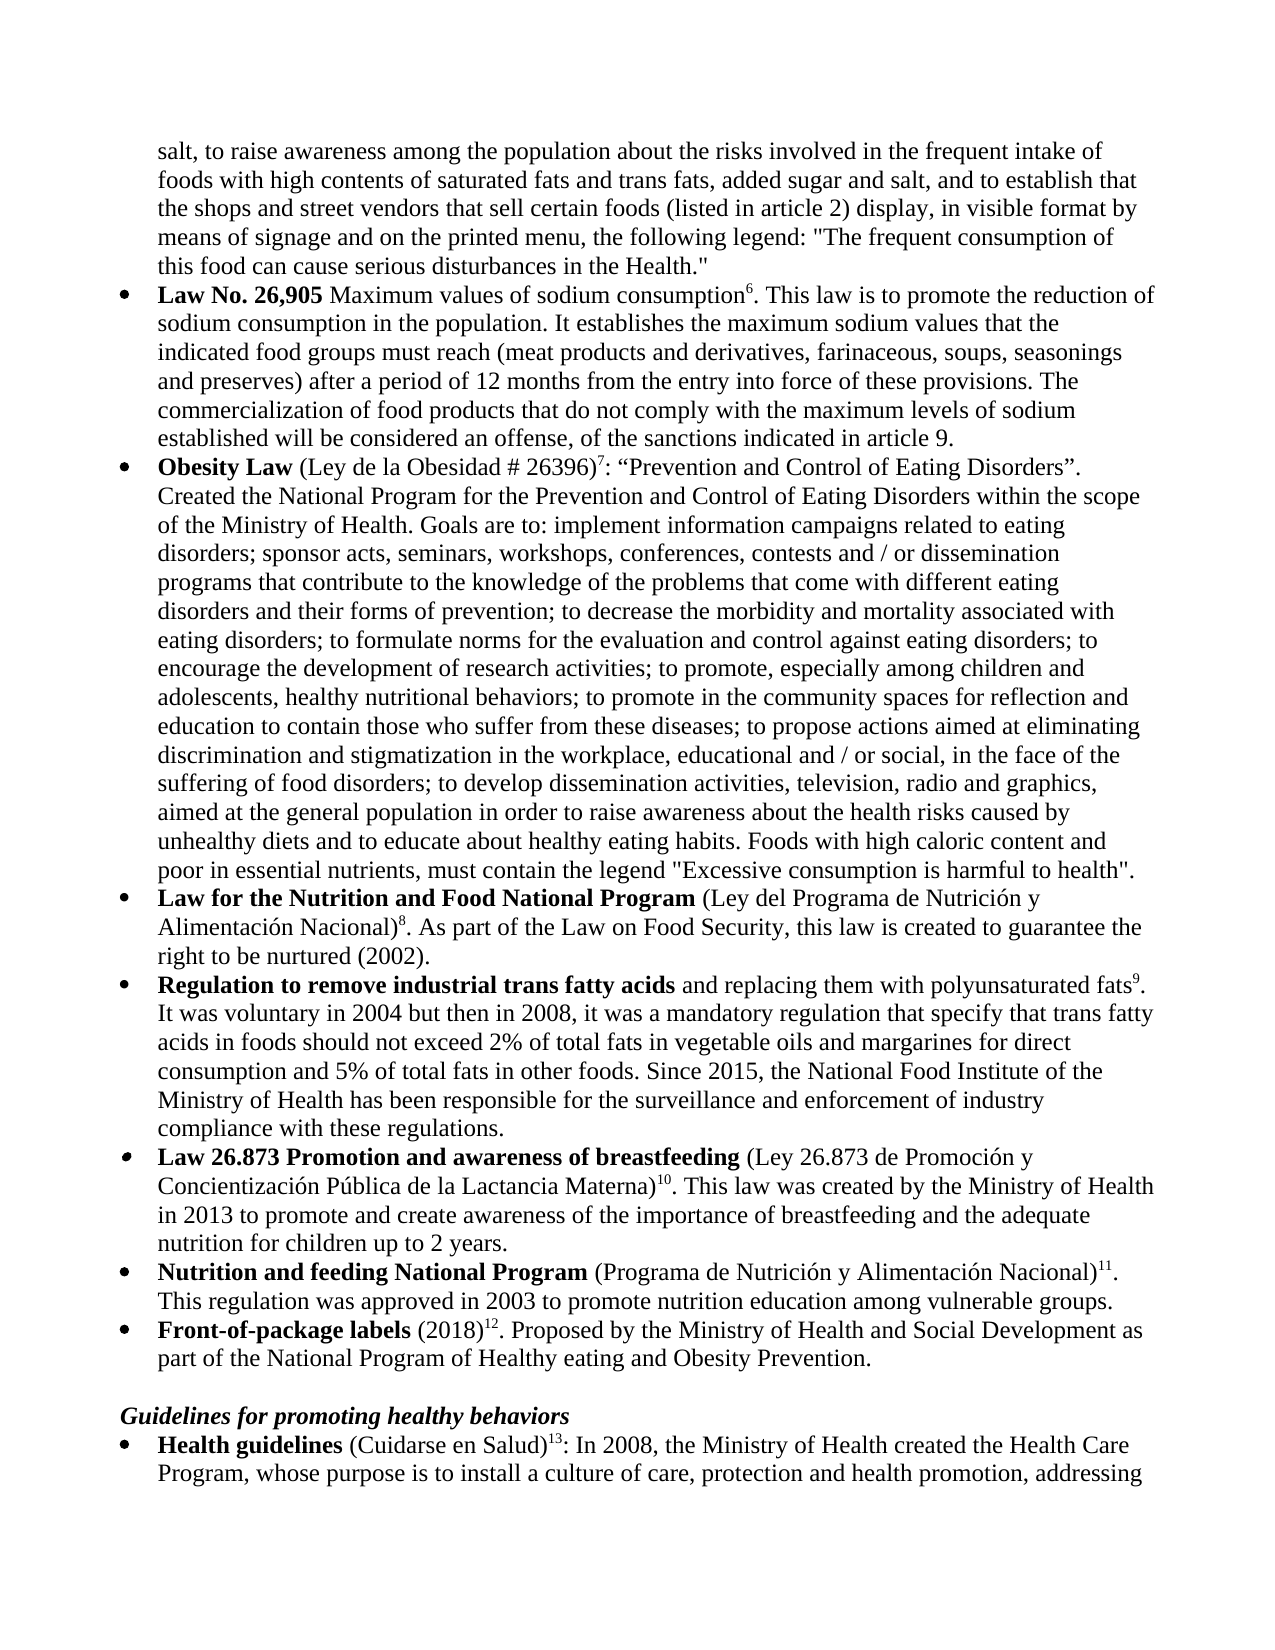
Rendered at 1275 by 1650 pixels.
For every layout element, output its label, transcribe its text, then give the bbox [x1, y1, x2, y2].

list Front-of-package labels (2018)12. Proposed by the Ministry of Health and Social Development as part of the National Program of Healthy eating and Obesity Prevention. [120, 1315, 1155, 1372]
list Regulation to remove industrial trans fatty acids and replacing them with polyunsaturated fats9. It was voluntary in 2004 but then in 2008, it was a mandatory regulation that specify that trans fatty acids in foods should not exceed 2% of total fats in vegetable oils and margarines for direct consumption and 5% of total fats in other foods. Since 2015, the National Food Institute of the Ministry of Health has been responsible for the surveillance and enforcement of industry compliance with these regulations. [120, 970, 1155, 1142]
list Law for the Nutrition and Food National Program (Ley del Programa de Nutrición y Alimentación Nacional)8. As part of the Law on Food Security, this law is created to guarantee the right to be nurtured (2002). [120, 883, 1155, 970]
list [120, 136, 1155, 280]
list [120, 1430, 1155, 1487]
list Guidelines for promoting healthy behaviors [120, 1401, 1155, 1430]
list Law No. 26,905 Maximum values of sodium consumption6. This law is to promote the reduction of sodium consumption in the population. It establishes the maximum sodium values that the indicated food groups must reach (meat products and derivatives, farinaceous, soups, seasonings and preserves) after a period of 12 months from the entry into force of these provisions. The commercialization of food products that do not comply with the maximum levels of sodium established will be considered an offense, of the sanctions indicated in article 9. [120, 280, 1155, 452]
list Law 26.873 Promotion and awareness of breastfeeding (Ley 26.873 de Promoción y Concientización Pública de la Lactancia Materna)10. This law was created by the Ministry of Health in 2013 to promote and create awareness of the importance of breastfeeding and the adequate nutrition for children up to 2 years. [120, 1142, 1155, 1257]
list Obesity Law (Ley de la Obesidad # 26396)7: “Prevention and Control of Eating Disorders”. Created the National Program for the Prevention and Control of Eating Disorders within the scope of the Ministry of Health. Goals are to: implement information campaigns related to eating disorders; sponsor acts, seminars, workshops, conferences, contests and / or dissemination programs that contribute to the knowledge of the problems that come with different eating disorders and their forms of prevention; to decrease the morbidity and mortality associated with eating disorders; to formulate norms for the evaluation and control against eating disorders; to encourage the development of research activities; to promote, especially among children and adolescents, healthy nutritional behaviors; to promote in the community spaces for reflection and education to contain those who suffer from these diseases; to propose actions aimed at eliminating discrimination and stigmatization in the workplace, educational and / or social, in the face of the suffering of food disorders; to develop dissemination activities, television, radio and graphics, aimed at the general population in order to raise awareness about the health risks caused by unhealthy diets and to educate about healthy eating habits. Foods with high caloric content and poor in essential nutrients, must contain the legend "Excessive consumption is harmful to health". [120, 452, 1155, 883]
list Nutrition and feeding National Program (Programa de Nutrición y Alimentación Nacional)11. This regulation was approved in 2003 to promote nutrition education among vulnerable groups. [120, 1257, 1155, 1315]
